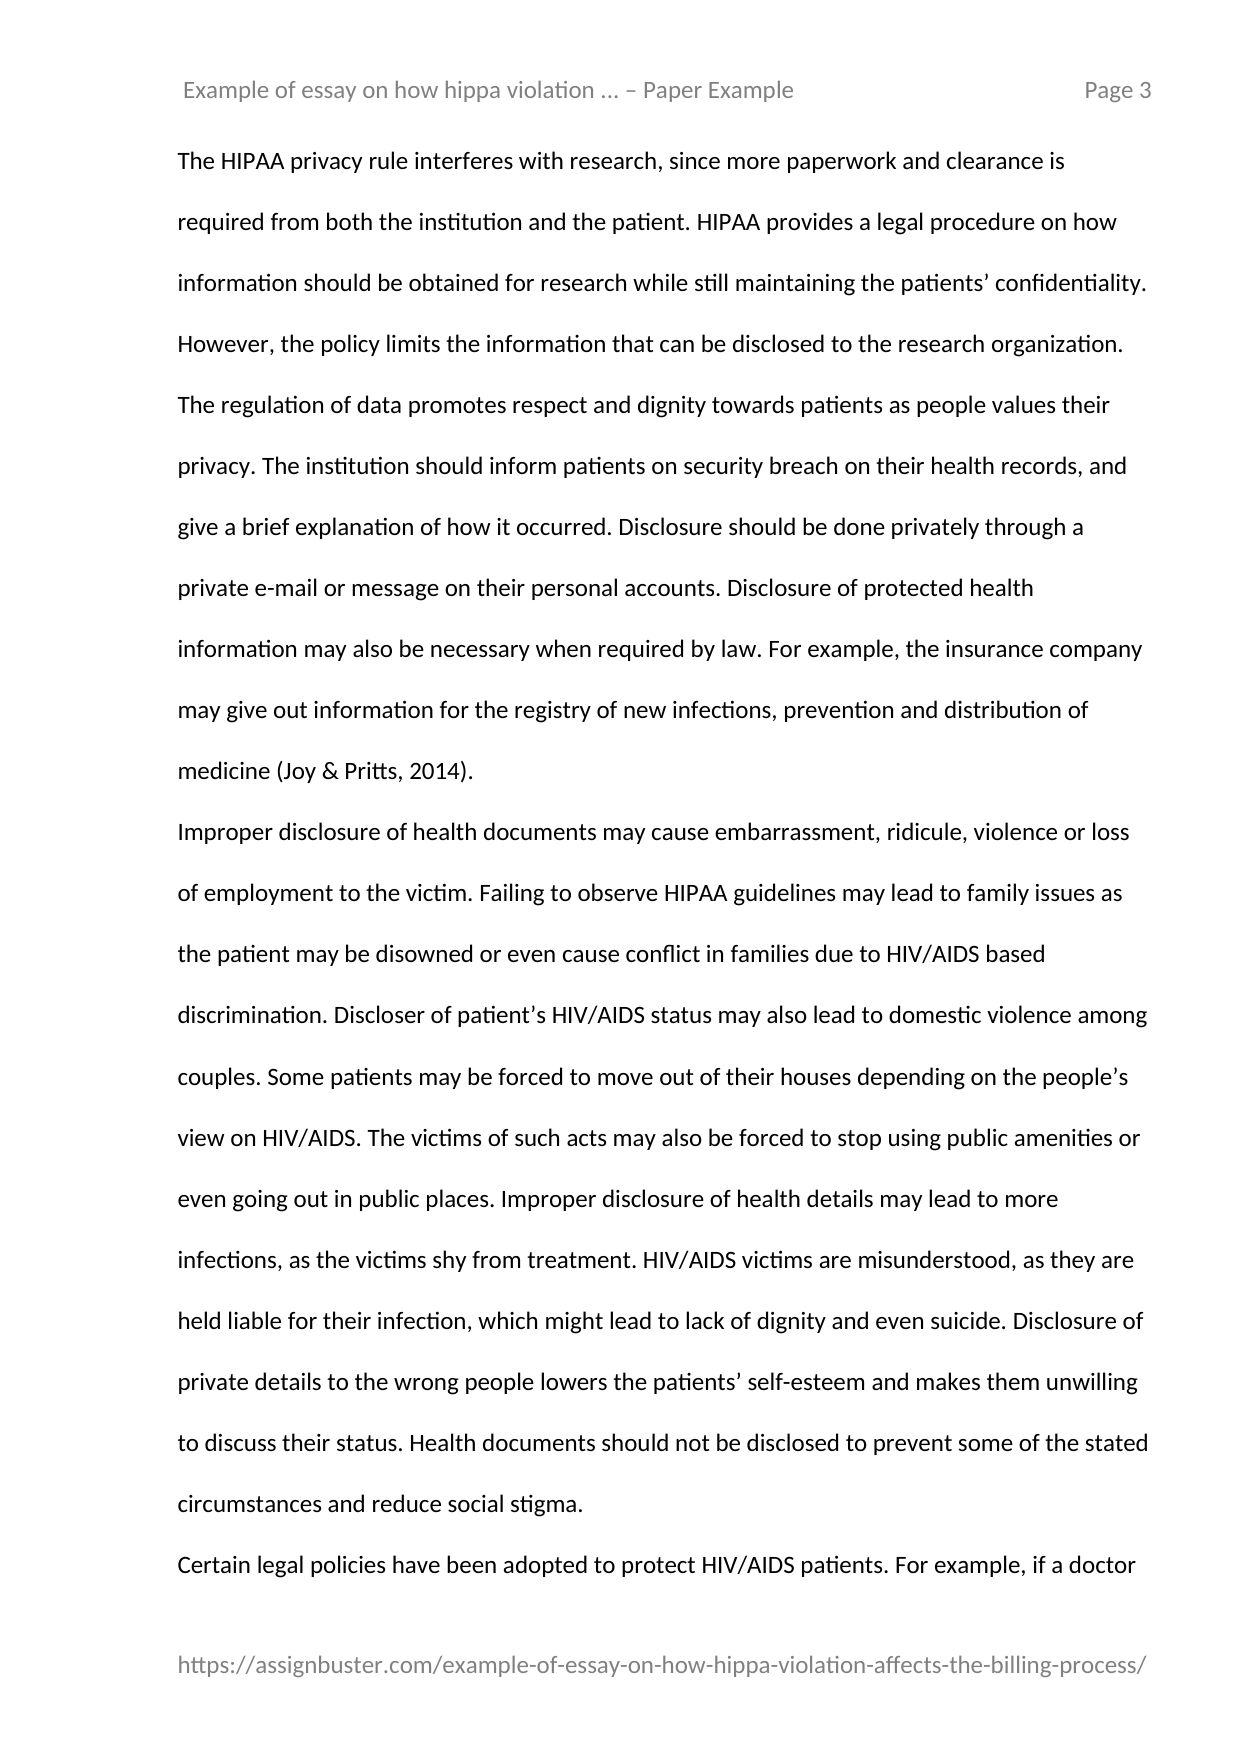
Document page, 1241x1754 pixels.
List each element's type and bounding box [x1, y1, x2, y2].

text [177, 145, 1152, 1579]
